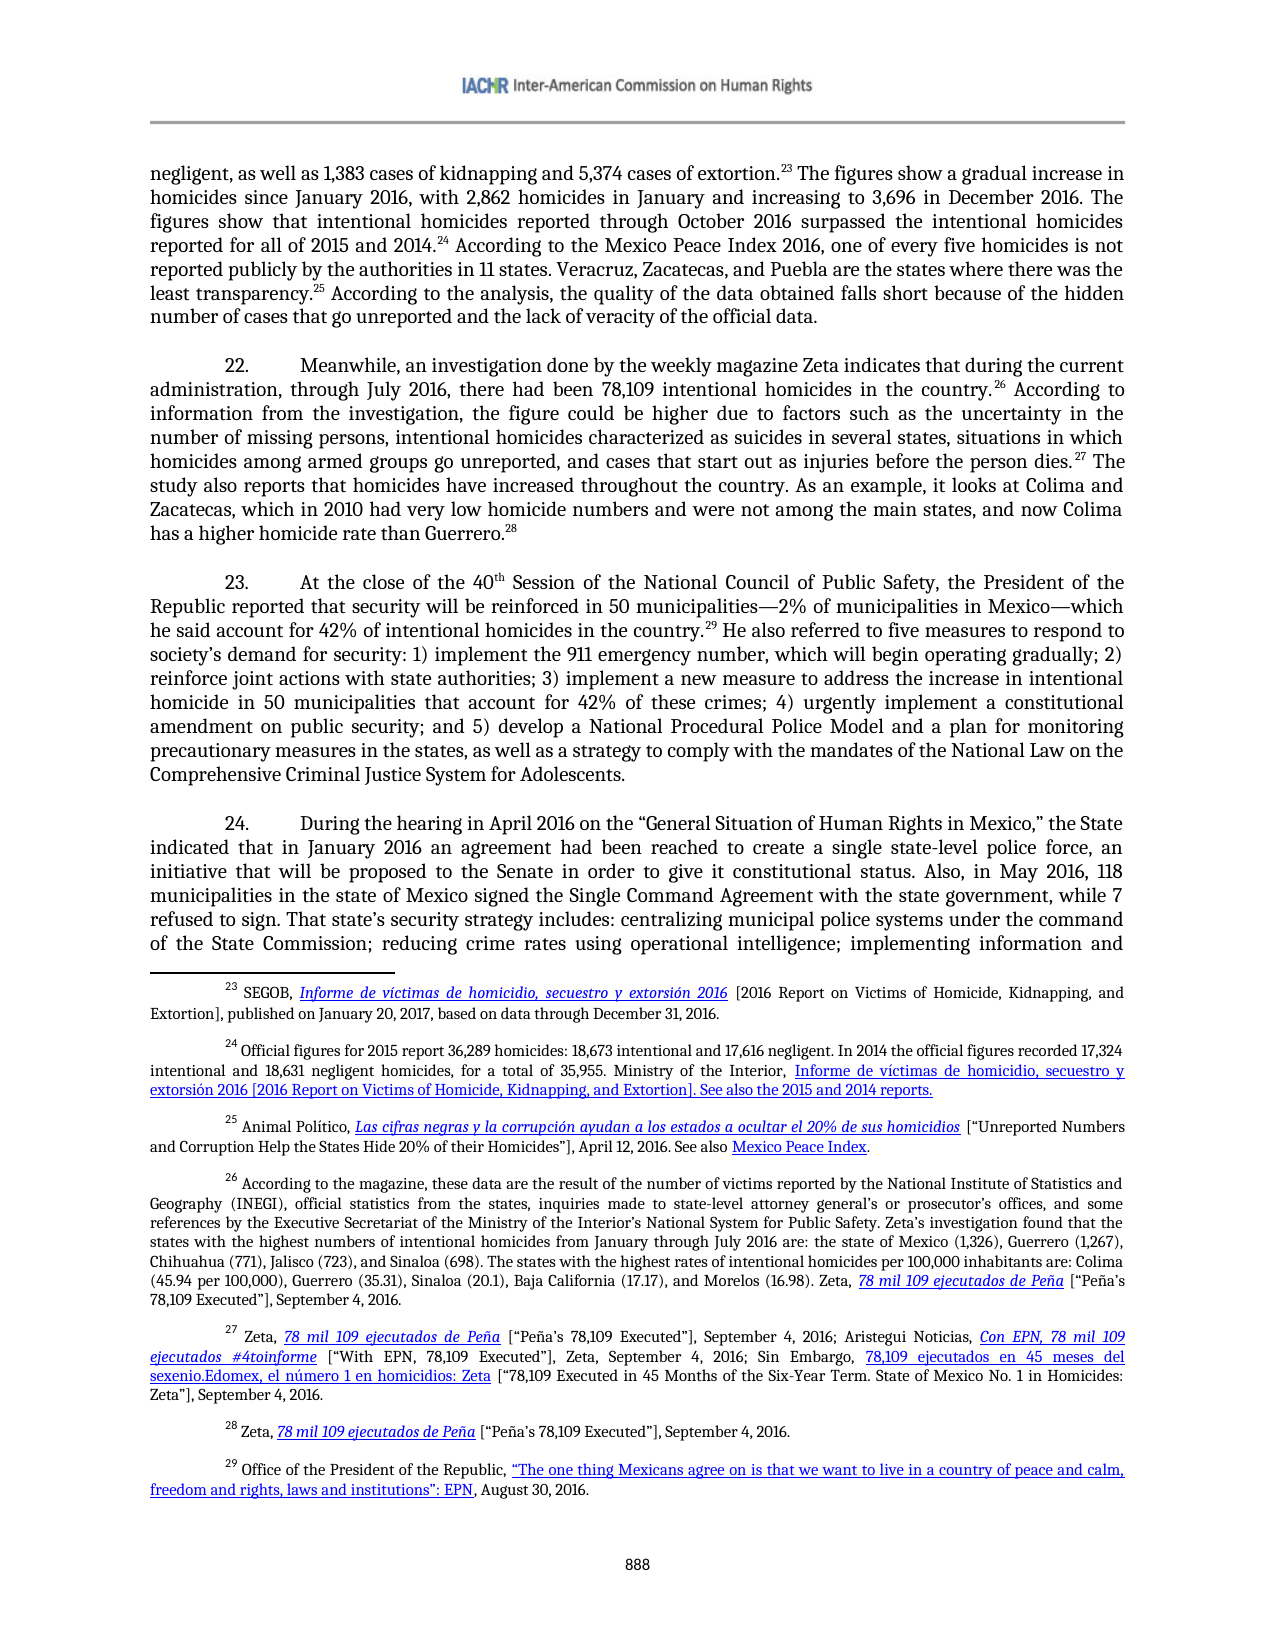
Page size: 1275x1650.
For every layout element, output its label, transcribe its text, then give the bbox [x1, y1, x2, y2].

list At the close of the 40th Session of the National Council of Public Safety, the President of the Republic reported that security will be reinforced in 50 municipalities—2% of municipalities in Mexico—which he said account for 42% of intentional homicides in the country. He also referred to five measures to respond to society’s demand for security: 1) implement the 911 emergency number, which will begin operating gradually; 2) reinforce joint actions with state authorities; 3) implement a new measure to address the increase in intentional homicide in 50 municipalities that account for 42% of these crimes; 4) urgently implement a constitutional amendment on public security; and 5) develop a National Procedural Police Model and a plan for monitoring precautionary measures in the states, as well as a strategy to comply with the mandates of the National Law on the Comprehensive Criminal Justice System for Adolescents. [150, 571, 1125, 786]
list Meanwhile, an investigation done by the weekly magazine Zeta indicates that during the current administration, through July 2016, there had been 78,109 intentional homicides in the country. According to information from the investigation, the figure could be higher due to factors such as the uncertainty in the number of missing persons, intentional homicides characterized as suicides in several states, situations in which homicides among armed groups go unreported, and cases that start out as injuries before the person dies. The study also reports that homicides have increased throughout the country. As an example, it looks at Colima and Zacatecas, which in 2010 had very low homicide numbers and were not among the main states, and now Colima has a higher homicide rate than Guerrero. [150, 354, 1125, 546]
list During the hearing in April 2016 on the “General Situation of Human Rights in Mexico,” the State indicated that in January 2016 an agreement had been reached to create a single state-level police force, an initiative that will be proposed to the Senate in order to give it constitutional status. Also, in May 2016, 118 municipalities in the state of Mexico signed the Single Command Agreement with the state government, while 7 refused to sign. That state’s security strategy includes: centralizing municipal police systems under the command of the State Commission; reducing crime rates using operational intelligence; implementing information and communication technologies through standardized systems; strengthening the institutional capacity of the police; and stamping out corruption. [150, 811, 1125, 955]
list Statistics from the Executive Secretariat of the National System for Public Safety show that there were 39,809 homicides between January and December 2016, of which 22,932 were intentional and 16,877 negligent, as well as 1,383 cases of kidnapping and 5,374 cases of extortion. The figures show a gradual increase in homicides since January 2016, with 2,862 homicides in January and increasing to 3,696 in December 2016. The figures show that intentional homicides reported through October 2016 surpassed the intentional homicides reported for all of 2015 and 2014. According to the Mexico Peace Index 2016, one of every five homicides is not reported publicly by the authorities in 11 states. Veracruz, Zacatecas, and Puebla are the states where there was the least transparency. According to the analysis, the quality of the data obtained falls short because of the hidden number of cases that go unreported and the lack of veracity of the official data. [150, 161, 1125, 329]
picture [450, 74, 824, 96]
